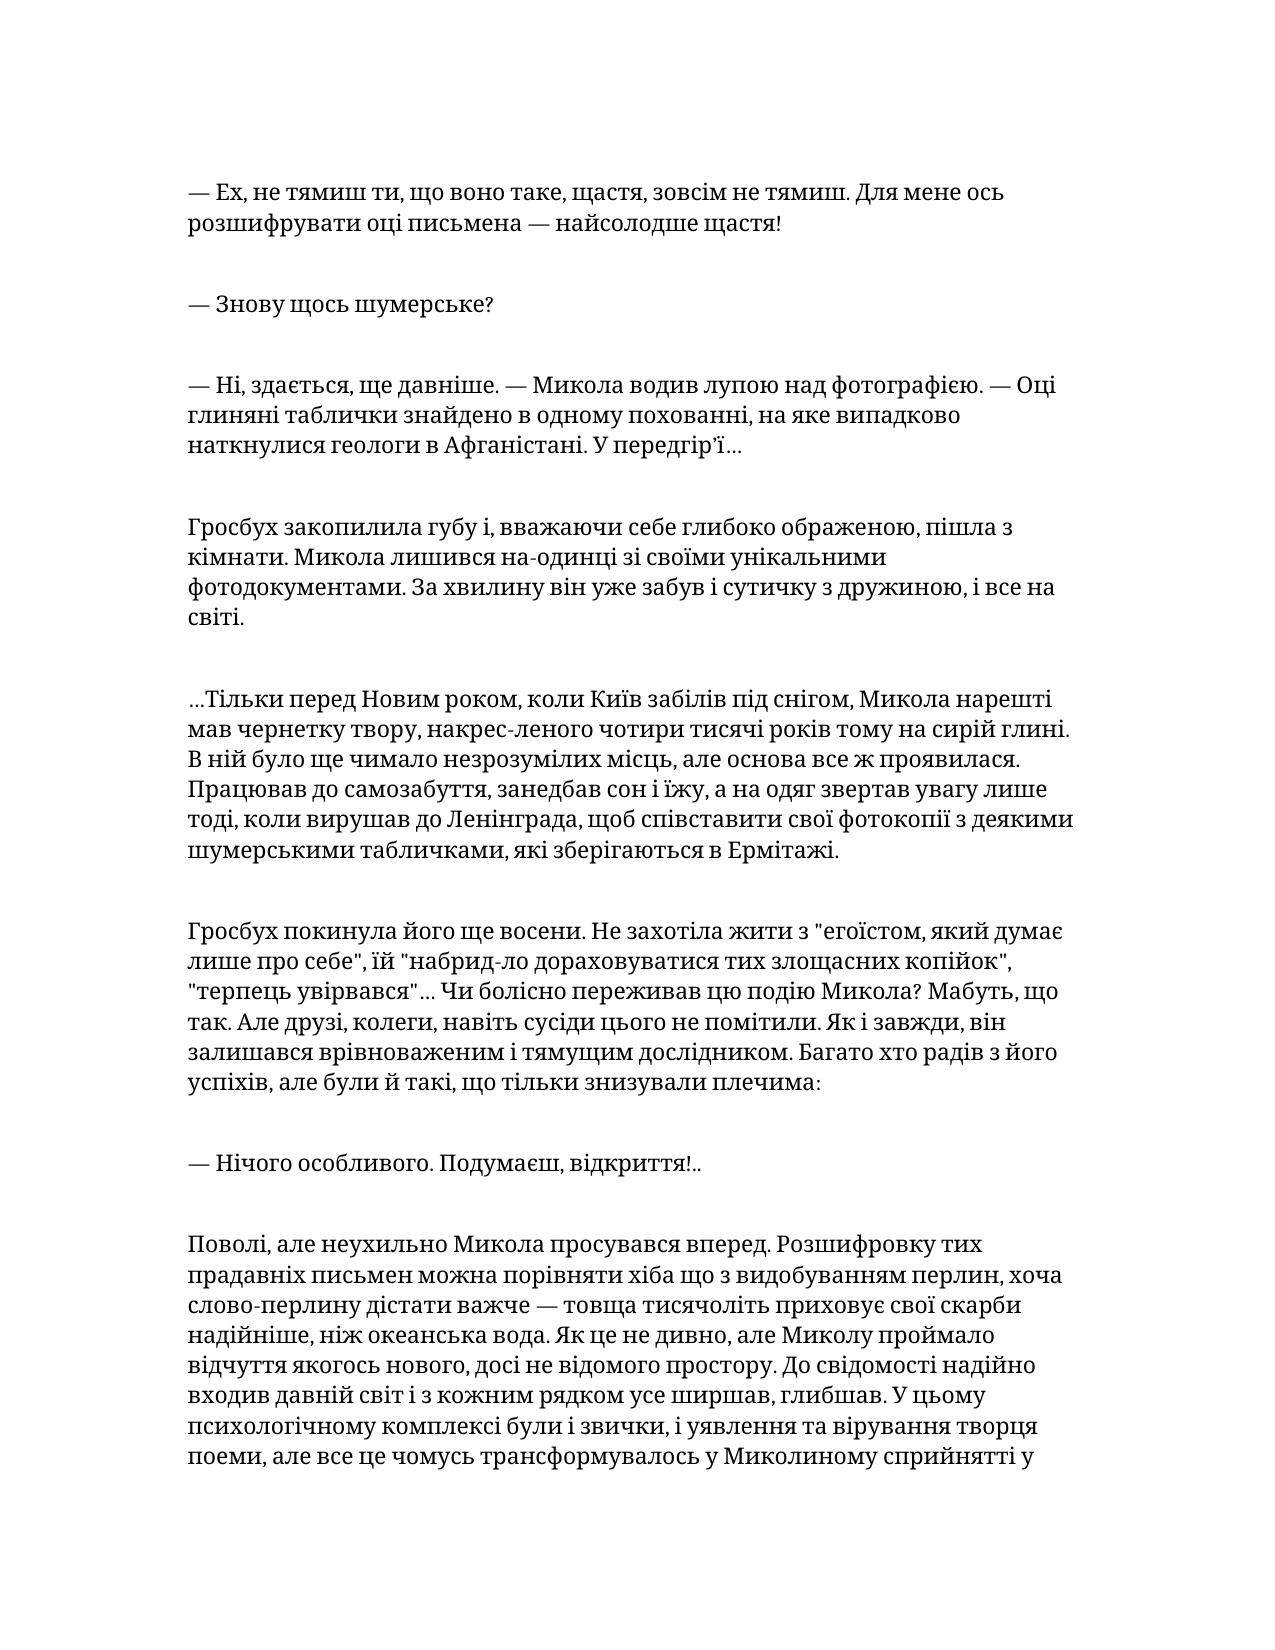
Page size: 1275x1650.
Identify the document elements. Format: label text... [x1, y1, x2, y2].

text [187, 1202, 1087, 1470]
text — Ні, здається, ще давніше. — Микола водив лупою над фотографією. — Оці глиняні таблички знайдено в одному похованні, на яке випадково наткнулися геологи в Афганістані. У передгір’ї… [187, 343, 1087, 460]
text — Знову щось шумерське? [187, 261, 1087, 318]
text Гросбух покинула його ще восени. Не захотіла жити з "егоїстом, який думає лише про себе", їй "набрид-ло дораховуватися тих злощасних копійок", "терпець увірвався"… Чи болісно переживав цю подію Микола? Мабуть, що так. Але друзі, колеги, навіть сусіди цього не помітили. Як і завжди, він залишався врівноваженим і тямущим дослідником. Багато хто радів з його успіхів, але були й такі, що тільки знизували плечима: [187, 888, 1087, 1096]
text …Тільки перед Новим роком, коли Київ забілів під снігом, Микола нарешті мав чернетку твору, накрес-леного чотири тисячі років тому на сирій глині. В ній було ще чимало незрозумілих місць, але основа все ж проявилася. Працював до самозабуття, занедбав сон і їжу, а на одяг звертав увагу лише тоді, коли вирушав до Ленінграда, щоб співставити свої фотокопії з деякими шумерськими табличками, які зберігаються в Ермітажі. [187, 656, 1087, 864]
text — Нічого особливого. Подумаєш, відкриття!.. [187, 1121, 1087, 1177]
text Гросбух закопилила губу і, вважаючи себе глибоко ображеною, пішла з кімнати. Микола лишився на-одинці зі своїми унікальними фотодокументами. За хвилину він уже забув і сутичку з дружиною, і все на світі. [187, 484, 1087, 632]
text — Ех, не тямиш ти, що воно таке, щастя, зовсім не тямиш. Для мене ось розшифрувати оці письмена — найсолодше щастя! [187, 150, 1087, 237]
